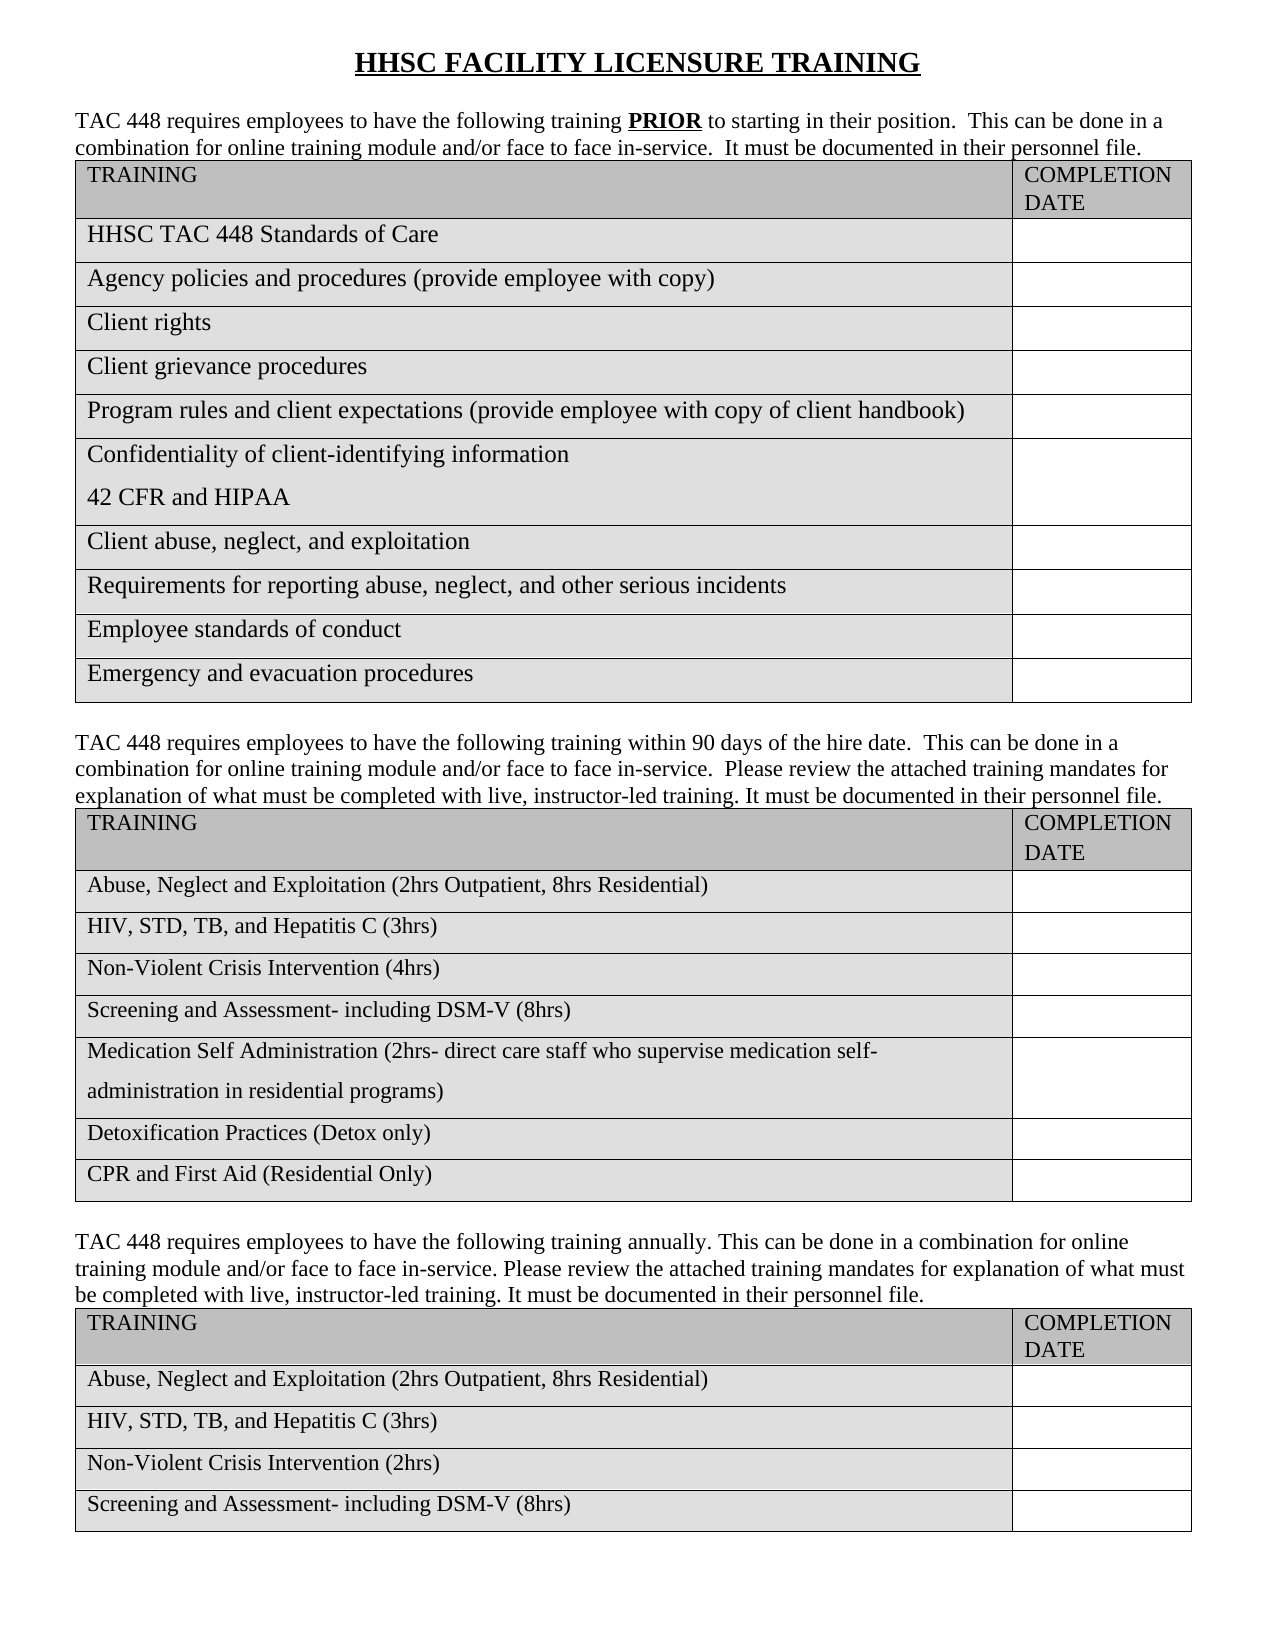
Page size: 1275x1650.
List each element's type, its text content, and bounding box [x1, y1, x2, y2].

table_cell [1013, 219, 1191, 262]
table_cell Emergency and evacuation procedures [76, 659, 1012, 702]
table_cell Client abuse, neglect, and exploitation [76, 526, 1012, 569]
table_cell [1013, 526, 1191, 569]
table_cell [1013, 1119, 1191, 1159]
table_cell Screening and Assessment- including DSM-V (8hrs) [76, 996, 1012, 1037]
text TAC 448 requires employees to have the following training annually. This can be done in a combination for online training module and/or face to face in-service. Please review the attached training mandates for explanation of what must be completed with live, instructor-led training. It must be documented in their personnel file. [75, 1228, 1200, 1307]
text HHSC FACILITY LICENSURE TRAINING [75, 45, 1200, 78]
table_cell Client grievance procedures [76, 351, 1012, 394]
table_cell CPR and First Aid (Residential Only) [76, 1160, 1012, 1201]
table_header TRAINING [76, 1309, 1012, 1364]
table_cell [1013, 263, 1191, 306]
table_cell [1013, 954, 1191, 995]
table_cell Client rights [76, 307, 1012, 350]
table_cell [1013, 1366, 1191, 1406]
table_cell [1013, 996, 1191, 1037]
table_cell Requirements for reporting abuse, neglect, and other serious incidents [76, 570, 1012, 613]
table_header COMPLETION DATE [1013, 1309, 1191, 1364]
table_cell [1013, 659, 1191, 702]
table_cell Non-Violent Crisis Intervention (2hrs) [76, 1449, 1012, 1489]
table_cell [1013, 871, 1191, 912]
table_cell [1013, 1038, 1191, 1118]
table_cell Detoxification Practices (Detox only) [76, 1119, 1012, 1159]
table_cell [1013, 307, 1191, 350]
table_cell Employee standards of conduct [76, 615, 1012, 657]
table_cell Program rules and client expectations (provide employee with copy of client handbook) [76, 395, 1012, 438]
table_cell Abuse, Neglect and Exploitation (2hrs Outpatient, 8hrs Residential) [76, 871, 1012, 912]
table_cell Screening and Assessment- including DSM-V (8hrs) [76, 1491, 1012, 1531]
table_cell [1013, 615, 1191, 657]
table_cell Medication Self Administration (2hrs- direct care staff who supervise medication self-administration in residential programs) [76, 1038, 1012, 1118]
table_cell Non-Violent Crisis Intervention (4hrs) [76, 954, 1012, 995]
table_cell [1013, 570, 1191, 613]
table_cell HHSC TAC 448 Standards of Care [76, 219, 1012, 262]
table_header TRAINING [76, 161, 1012, 218]
table_cell Agency policies and procedures (provide employee with copy) [76, 263, 1012, 306]
table_cell [1013, 395, 1191, 438]
table_cell [1013, 1160, 1191, 1201]
table_cell HIV, STD, TB, and Hepatitis C (3hrs) [76, 913, 1012, 953]
table_header COMPLETION DATE [1013, 809, 1191, 870]
table_cell [1013, 1407, 1191, 1448]
table_cell [1013, 1449, 1191, 1489]
table_cell [1013, 1491, 1191, 1531]
table_header COMPLETION DATE [1013, 161, 1191, 218]
table_cell Abuse, Neglect and Exploitation (2hrs Outpatient, 8hrs Residential) [76, 1366, 1012, 1406]
table_cell HIV, STD, TB, and Hepatitis C (3hrs) [76, 1407, 1012, 1448]
table_cell [1013, 351, 1191, 394]
table_header TRAINING [76, 809, 1012, 870]
text TAC 448 requires employees to have the following training within 90 days of the hire date. This can be done in a combination for online training module and/or face to face in-service. Please review the attached training mandates for explanation of what must be completed with live, instructor-led training. It must be documented in their personnel file. [75, 729, 1200, 808]
text TAC 448 requires employees to have the following training PRIOR to starting in their position. This can be done in a combination for online training module and/or face to face in-service. It must be documented in their personnel file. [75, 107, 1200, 160]
table_cell [1013, 439, 1191, 525]
table_cell [1013, 913, 1191, 953]
table_cell Confidentiality of client-identifying information 42 CFR and HIPAA [76, 439, 1012, 525]
